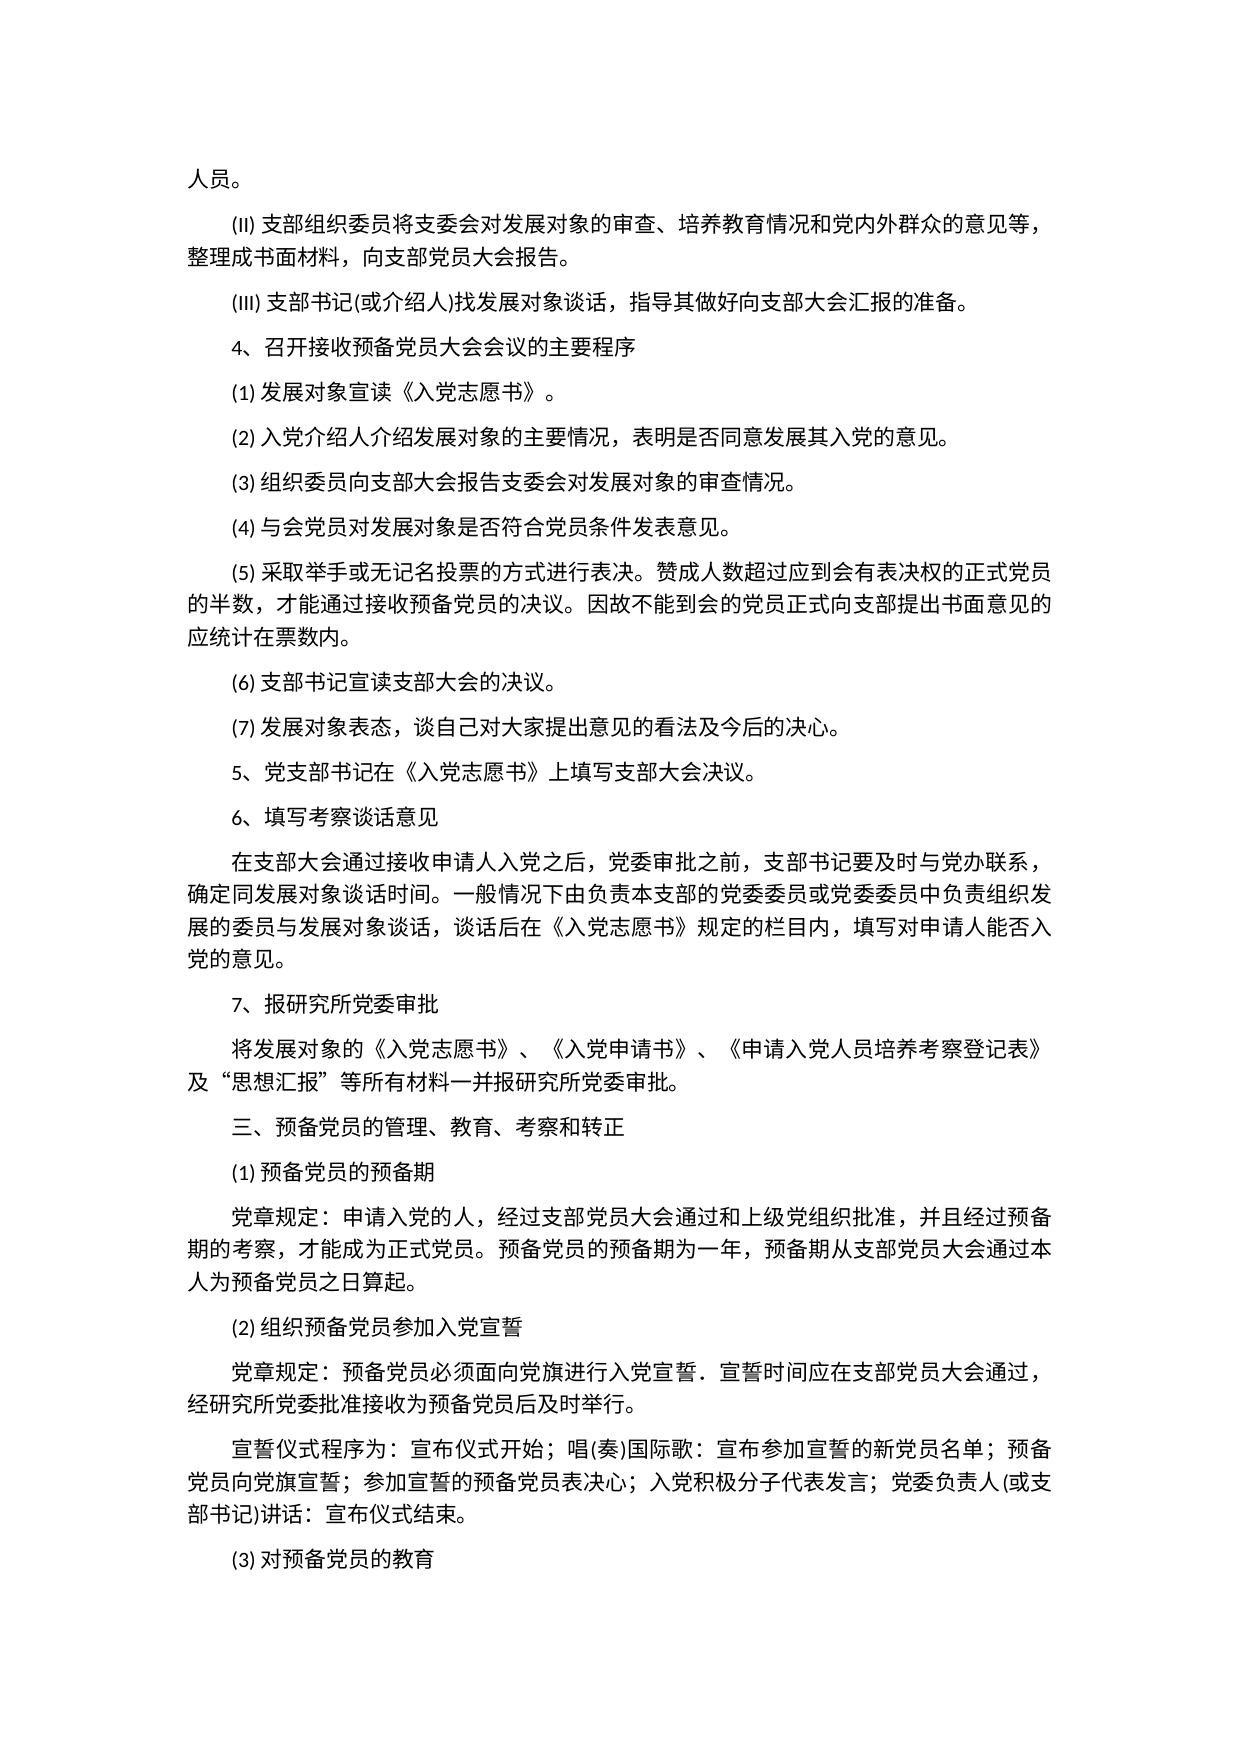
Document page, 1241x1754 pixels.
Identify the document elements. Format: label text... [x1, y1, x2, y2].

text (6) 支部书记宣读支部大会的决议。 [187, 664, 1053, 697]
text (III) 支部书记(或介绍人)找发展对象谈话，指导其做好向支部大会汇报的准备。 [187, 284, 1053, 317]
text 7、报研究所党委审批 [187, 987, 1053, 1019]
text (3) 组织委员向支部大会报告支委会对发展对象的审查情况。 [187, 464, 1053, 497]
text 党章规定：预备党员必须面向党旗进行入党宣誓．宣誓时间应在支部党员大会通过，经研究所党委批准接收为预备党员后及时举行。 [187, 1354, 1053, 1419]
text 6、填写考察谈话意见 [187, 799, 1053, 832]
text (4) 与会党员对发展对象是否符合党员条件发表意见。 [187, 509, 1053, 542]
text (3) 对预备党员的教育 [187, 1542, 1053, 1574]
text 宣誓仪式程序为：宣布仪式开始；唱(奏)国际歌：宣布参加宣誓的新党员名单；预备党员向党旗宣誓；参加宣誓的预备党员表决心；入党积极分子代表发言；党委负责人(或支部书记)讲话：宣布仪式结束。 [187, 1432, 1053, 1529]
text (1) 发展对象宣读《入党志愿书》。 [187, 374, 1053, 407]
text (5) 采取举手或无记名投票的方式进行表决。赞成人数超过应到会有表决权的正式党员的半数，才能通过接收预备党员的决议。因故不能到会的党员正式向支部提出书面意见的，应统计在票数内。 [187, 554, 1053, 652]
text 将发展对象的《入党志愿书》、《入党申请书》、《申请入党人员培养考察登记表》及“思想汇报”等所有材料一并报研究所党委审批。 [187, 1032, 1053, 1097]
text (2) 入党介绍人介绍发展对象的主要情况，表明是否同意发展其入党的意见。 [187, 419, 1053, 452]
text 4、召开接收预备党员大会会议的主要程序 [187, 329, 1053, 362]
text (II) 支部组织委员将支委会对发展对象的审查、培养教育情况和党内外群众的意见等，整理成书面材料，向支部党员大会报告。 [187, 207, 1053, 272]
text (1) 预备党员的预备期 [187, 1154, 1053, 1187]
text 三、预备党员的管理、教育、考察和转正 [187, 1109, 1053, 1142]
text 党章规定：申请入党的人，经过支部党员大会通过和上级党组织批准，并且经过预备期的考察，才能成为正式党员。预备党员的预备期为一年，预备期从支部党员大会通过本人为预备党员之日算起。 [187, 1199, 1053, 1297]
text (2) 组织预备党员参加入党宣誓 [187, 1309, 1053, 1342]
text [187, 162, 1053, 194]
text 5、党支部书记在《入党志愿书》上填写支部大会决议。 [187, 754, 1053, 787]
text 在支部大会通过接收申请人入党之后，党委审批之前，支部书记要及时与党办联系，确定同发展对象谈话时间。一般情况下由负责本支部的党委委员或党委委员中负责组织发展的委员与发展对象谈话，谈话后在《入党志愿书》规定的栏目内，填写对申请人能否入党的意见。 [187, 844, 1053, 974]
text (7) 发展对象表态，谈自己对大家提出意见的看法及今后的决心。 [187, 709, 1053, 742]
